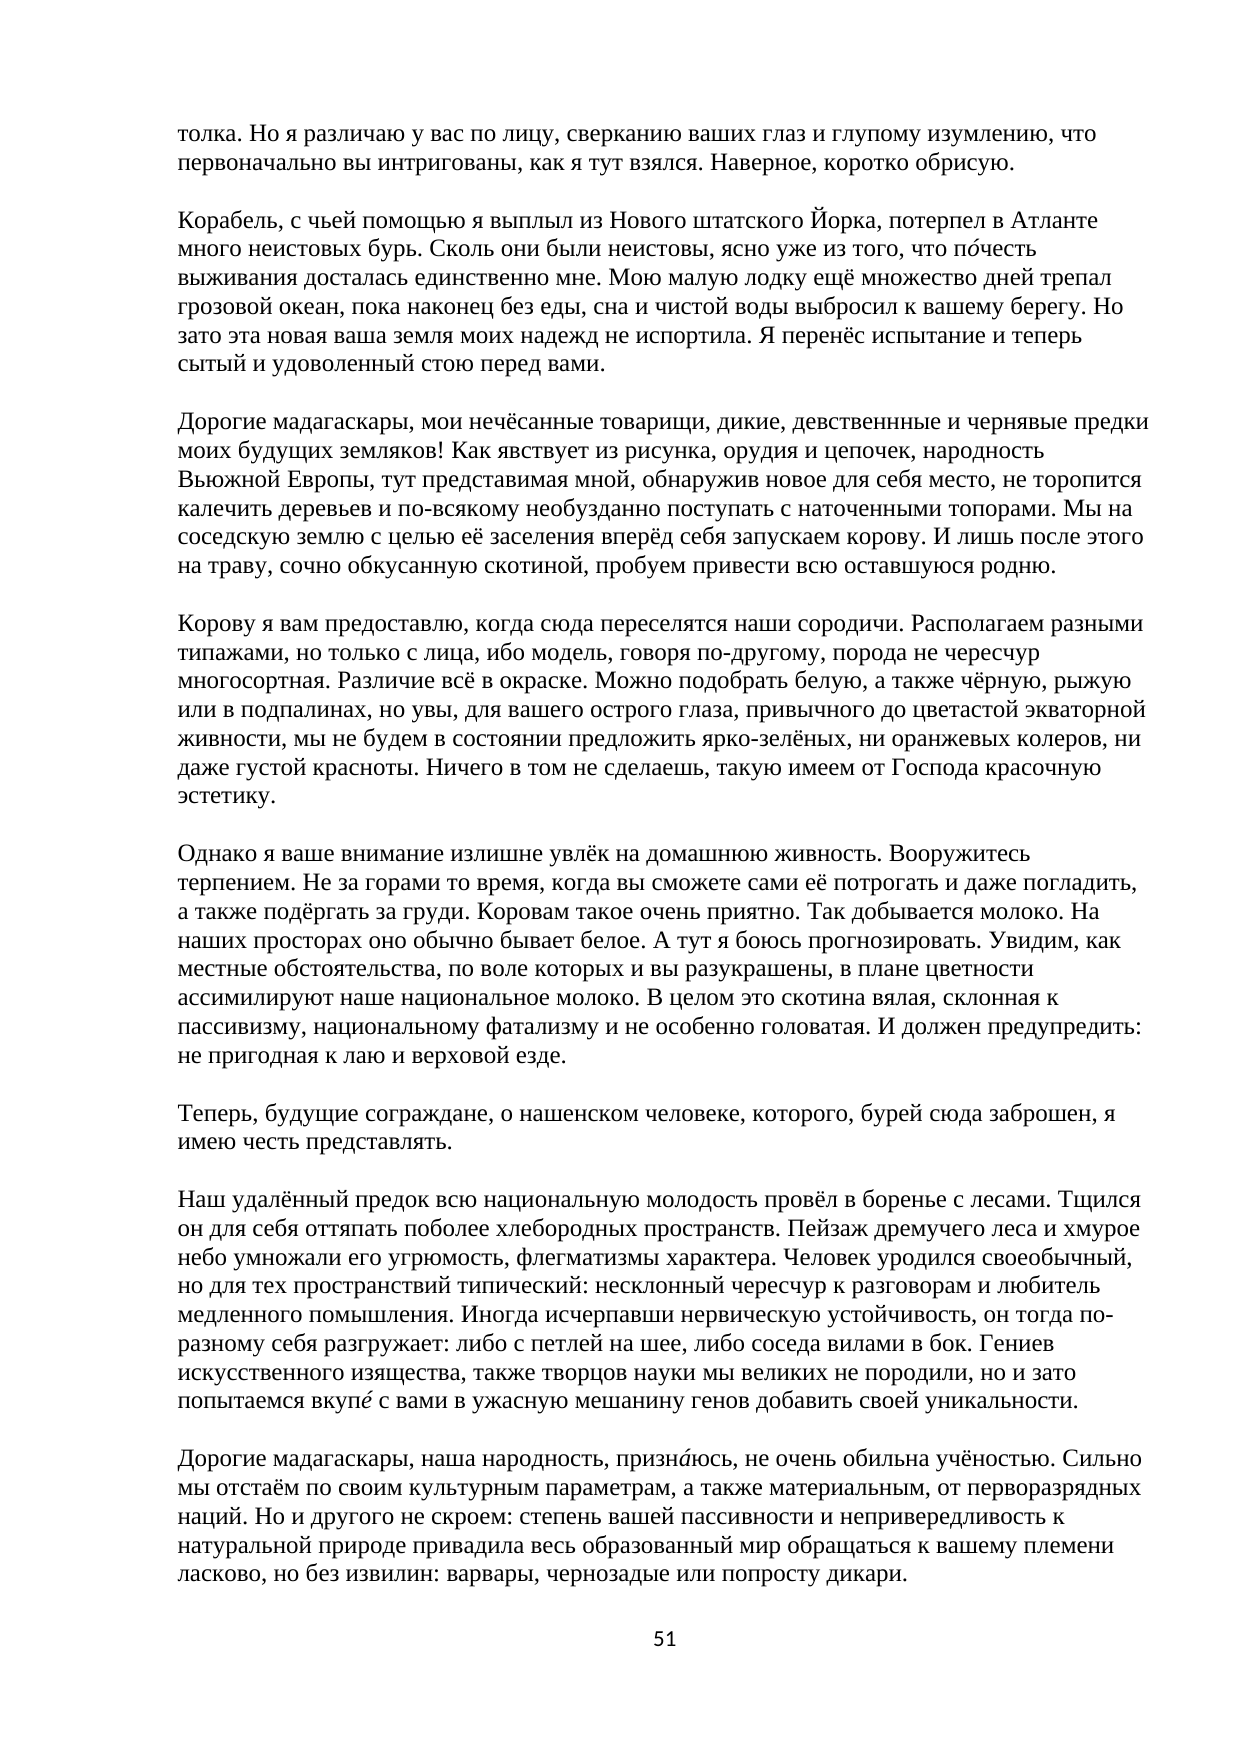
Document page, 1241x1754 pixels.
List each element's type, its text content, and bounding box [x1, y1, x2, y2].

text Наш удалённый предок всю национальную молодость провёл в боренье с лесами. Тщился он для себя оттяпать поболее хлебородных пространств. Пейзаж дремучего леса и хмурое небо умножали его угрюмость, флегматизмы характера. Человек уродился своеобычный, но для тех пространствий типический: несклонный чересчур к разговорам и любитель медленного помышления. Иногда исчерпавши нервическую устойчивость, он тогда по-разному себя разгружает: либо с петлей на шее, либо соседа вилами в бок. Гениев искусственного изящества, также творцов науки мы великих не породили, но и зато попытаемся вкупé с вами в ужасную мешанину генов добавить своей уникальности. [177, 1184, 1152, 1414]
text Теперь, будущие сограждане, о нашенском человеке, которого, бурей сюда заброшен, я имею честь представлять. [177, 1098, 1152, 1155]
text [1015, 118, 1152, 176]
text Дорогие мадагаскары, мои нечёсанные товарищи, дикие, девственнные и чернявые предки моих будущих земляков! Как явствует из рисунка, орудия и цепочек, народность Вьюжной Европы, тут представимая мной, обнаружив новое для себя место, не торопится калечить деревьев и по-всякому необузданно поступать с наточенными топорами. Мы на соседскую землю с целью её заселения вперёд себя запускаем корову. И лишь после этого на траву, сочно обкусанную скотиной, пробуем привести всю оставшуюся родню. [177, 406, 1152, 579]
text Корабель, с чьей помощью я выплыл из Нового штатского Йорка, потерпел в Атланте много неистовых бурь. Сколь они были неистовы, ясно уже из того, что пóчесть выживания досталась единственно мне. Мою малую лодку ещё множество дней трепал грозовой океан, пока наконец без еды, сна и чистой воды выбросил к вашему берегу. Но зато эта новая ваша земля моих надежд не испортила. Я перенёс испытание и теперь сытый и удоволенный стою перед вами. [177, 205, 1152, 377]
text Дорогие мадагаскары, наша народность, признáюсь, не очень обильна учёностью. Сильно мы отстаём по своим культурным параметрам, а также материальным, от перворазрядных наций. Но и другого не скроем: степень вашей пассивности и непривередливость к натуральной природе привадила весь образованный мир обращаться к вашему племени ласково, но без извилин: варвары, чернозадые или попросту дикари. [177, 1443, 1152, 1587]
text Корову я вам предоставлю, когда сюда переселятся наши сородичи. Располагаем разными типажами, но только с лица, ибо модель, говоря по-другому, порода не чересчур многосортная. Различие всё в окраске. Можно подобрать белую, а также чёрную, рыжую или в подпалинах, но увы, для вашего острого глаза, привычного до цветастой экваторной живности, мы не будем в состоянии предложить ярко-зелёных, ни оранжевых колеров, ни даже густой красноты. Ничего в том не сделаешь, такую имеем от Господа красочную эстетику. [177, 608, 1152, 809]
text Однако я ваше внимание излишне увлёк на домашнюю живность. Вооружитесь терпением. Не за горами то время, когда вы сможете сами её потрогать и даже погладить, а также подёргать за груди. Коровам такое очень приятно. Так добывается молоко. На наших просторах оно обычно бывает белое. А тут я боюсь прогнозировать. Увидим, как местные обстоятельства, по воле которых и вы разукрашены, в плане цветности ассимилируют наше национальное молоко. В целом это скотина вялая, склонная к пассивизму, национальному фатализму и не особенно головатая. И должен предупредить: не пригодная к лаю и верховой езде. [177, 838, 1152, 1068]
